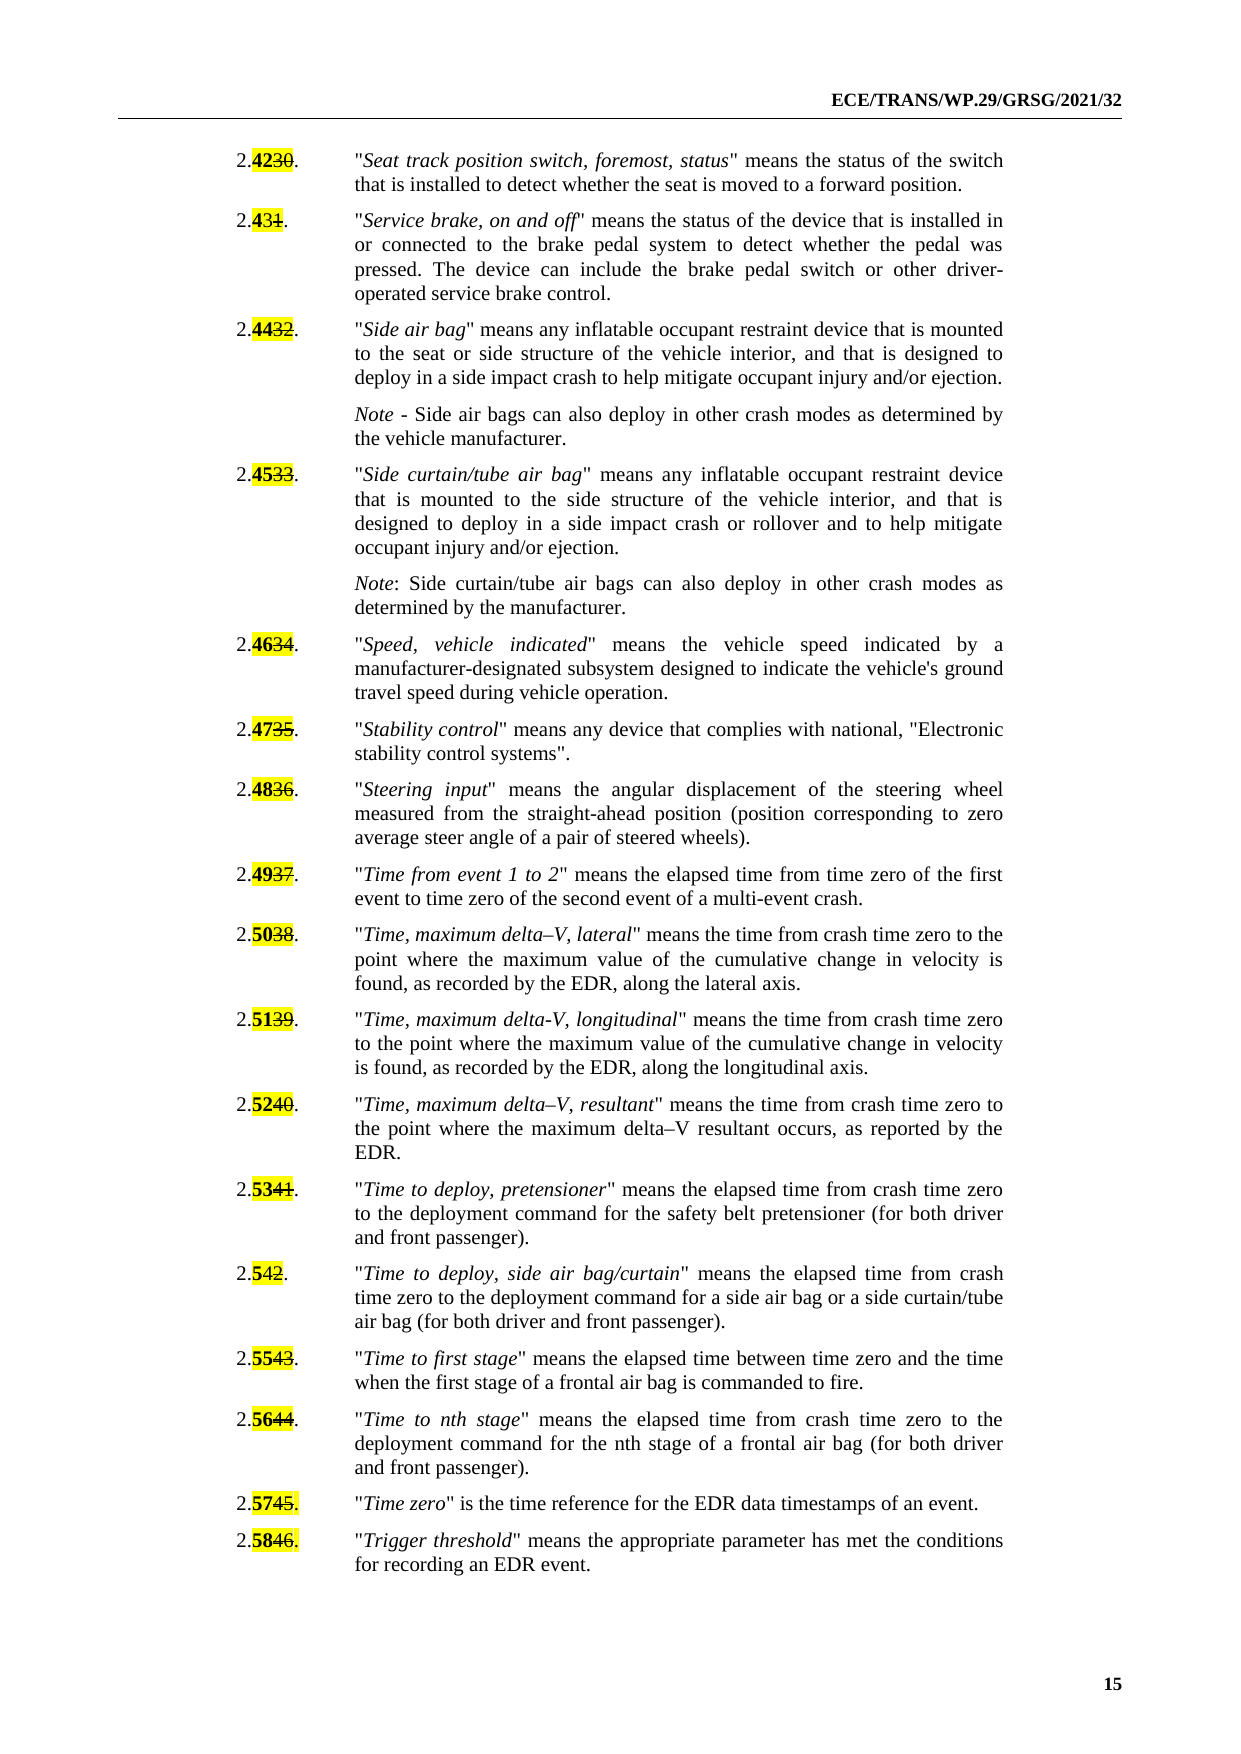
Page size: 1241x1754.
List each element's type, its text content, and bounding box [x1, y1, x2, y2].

text 2.4230. "Seat track position switch, foremost, status" means the status of the switch that is installed to detect whether the seat is moved to a forward position. [236, 148, 1004, 196]
text 2.4836. "Steering input" means the angular displacement of the steering wheel measured from the straight-ahead position (position corresponding to zero average steer angle of a pair of steered wheels). [236, 777, 1004, 849]
text 2.5139. "Time, maximum delta-V, longitudinal" means the time from crash time zero to the point where the maximum value of the cumulative change in velocity is found, as recorded by the EDR, along the longitudinal axis. [236, 1007, 1004, 1079]
text 2.4634. "Speed, vehicle indicated" means the vehicle speed indicated by a manufacturer-designated subsystem designed to indicate the vehicle's ground travel speed during vehicle operation. [236, 632, 1004, 704]
text 2.542. "Time to deploy, side air bag/curtain" means the elapsed time from crash time zero to the deployment command for a side air bag or a side curtain/tube air bag (for both driver and front passenger). [236, 1261, 1004, 1333]
text 2.4735. "Stability control" means any device that complies with national, "Electronic stability control systems". [236, 716, 1004, 764]
text 2.4937. "Time from event 1 to 2" means the elapsed time from time zero of the first event to time zero of the second event of a multi-event crash. [236, 862, 1004, 910]
text 2.4432. "Side air bag" means any inflatable occupant restraint device that is mounted to the seat or side structure of the vehicle interior, and that is designed to deploy in a side impact crash to help mitigate occupant injury and/or ejection. [236, 317, 1004, 389]
text Note - Side air bags can also deploy in other crash modes as determined by the vehicle manufacturer. [236, 402, 1004, 450]
text 2.4533. "Side curtain/tube air bag" means any inflatable occupant restraint device that is mounted to the side structure of the vehicle interior, and that is designed to deploy in a side impact crash or rollover and to help mitigate occupant injury and/or ejection. [236, 462, 1004, 559]
text 2.5341. "Time to deploy, pretensioner" means the elapsed time from crash time zero to the deployment command for the safety belt pretensioner (for both driver and front passenger). [236, 1176, 1004, 1249]
text 2.5543. "Time to first stage" means the elapsed time between time zero and the time when the first stage of a frontal air bag is commanded to fire. [236, 1346, 1004, 1394]
text 2.5846. "Trigger threshold" means the appropriate parameter has met the conditions for recording an EDR event. [236, 1528, 1004, 1576]
text 2.5644. "Time to nth stage" means the elapsed time from crash time zero to the deployment command for the nth stage of a frontal air bag (for both driver and front passenger). [236, 1406, 1004, 1479]
text 2.5745. "Time zero" is the time reference for the EDR data timestamps of an event. [299, 1491, 1004, 1515]
text Note: Side curtain/tube air bags can also deploy in other crash modes as determined by the manufacturer. [236, 571, 1004, 619]
text 2.5240. "Time, maximum delta–V, resultant" means the time from crash time zero to the point where the maximum delta–V resultant occurs, as reported by the EDR. [236, 1092, 1004, 1164]
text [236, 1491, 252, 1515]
text 2.5038. "Time, maximum delta–V, lateral" means the time from crash time zero to the point where the maximum value of the cumulative change in velocity is found, as recorded by the EDR, along the lateral axis. [236, 922, 1004, 994]
text 2.431. "Service brake, on and off" means the status of the device that is installed in or connected to the brake pedal system to detect whether the pedal was pressed. The device can include the brake pedal switch or other driver-operated service brake control. [236, 208, 1004, 304]
